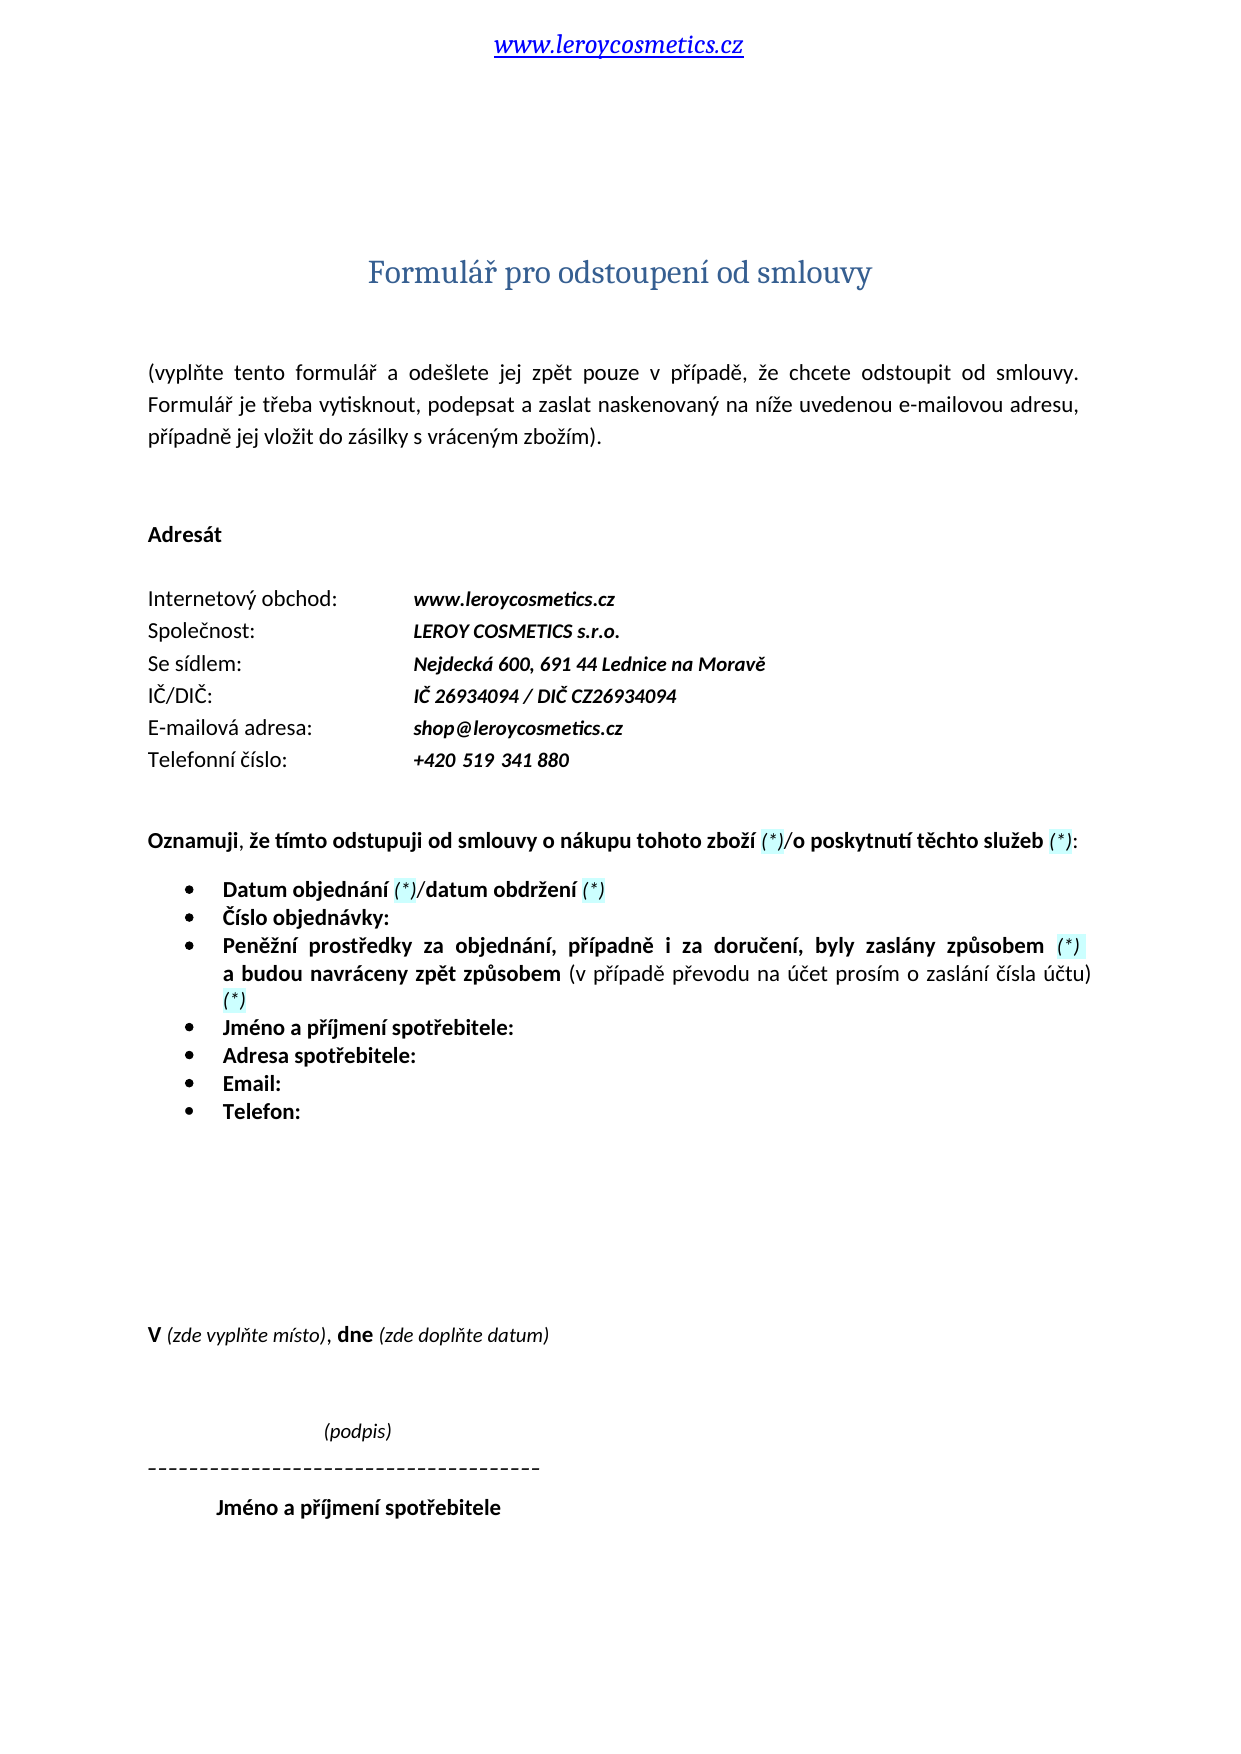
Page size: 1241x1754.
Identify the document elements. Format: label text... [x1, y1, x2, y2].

subtitle Formulář pro odstoupení od smlouvy [148, 253, 1093, 336]
text Jméno a příjmení spotřebitele [148, 1493, 1081, 1521]
text V (zde vyplňte místo), dne (zde doplňte datum) [148, 1320, 1081, 1348]
text Adresát [148, 520, 1081, 580]
text Internetový obchod: www.leroycosmetics.cz [148, 584, 1081, 612]
text IČ/DIČ: IČ 26934094 / DIČ CZ26934094 [148, 681, 1081, 709]
text E-mailová adresa: shop@leroycosmetics.cz [148, 713, 1081, 741]
list Telefon: [185, 1097, 1093, 1125]
text (podpis) ______________________________________ [148, 1418, 1081, 1473]
list Email: [185, 1069, 1093, 1097]
text Telefonní číslo: +420 519 341 880 [148, 745, 1081, 773]
list Jméno a příjmení spotřebitele: [185, 1013, 1093, 1041]
text Se sídlem: Nejdecká 600, 691 44 Lednice na Moravě [148, 649, 1081, 677]
text Společnost: LEROY COSMETICS s.r.o. [148, 617, 1081, 645]
list Datum objednání (*)/datum obdržení (*) [185, 875, 1093, 903]
text Oznamuji, že tímto odstupuji od smlouvy o nákupu tohoto zboží (*)/o poskytnutí těchto služeb (*): [148, 826, 1081, 854]
list Číslo objednávky: [185, 903, 1093, 931]
list Adresa spotřebitele: [185, 1041, 1093, 1069]
text (vyplňte tento formulář a odešlete jej zpět pouze v případě, že chcete odstoupit od smlouvy. Formulář je třeba vytisknout, podepsat a zaslat naskenovaný na níže uvedenou e-mailovou adresu, případně jej vložit do zásilky s vráceným zbožím). [148, 358, 1081, 450]
list Peněžní prostředky za objednání, případně i za doručení, byly zaslány způsobem (*) a budou navráceny zpět způsobem (v případě převodu na účet prosím o zaslání čísla účtu) (*) [185, 931, 1093, 1013]
